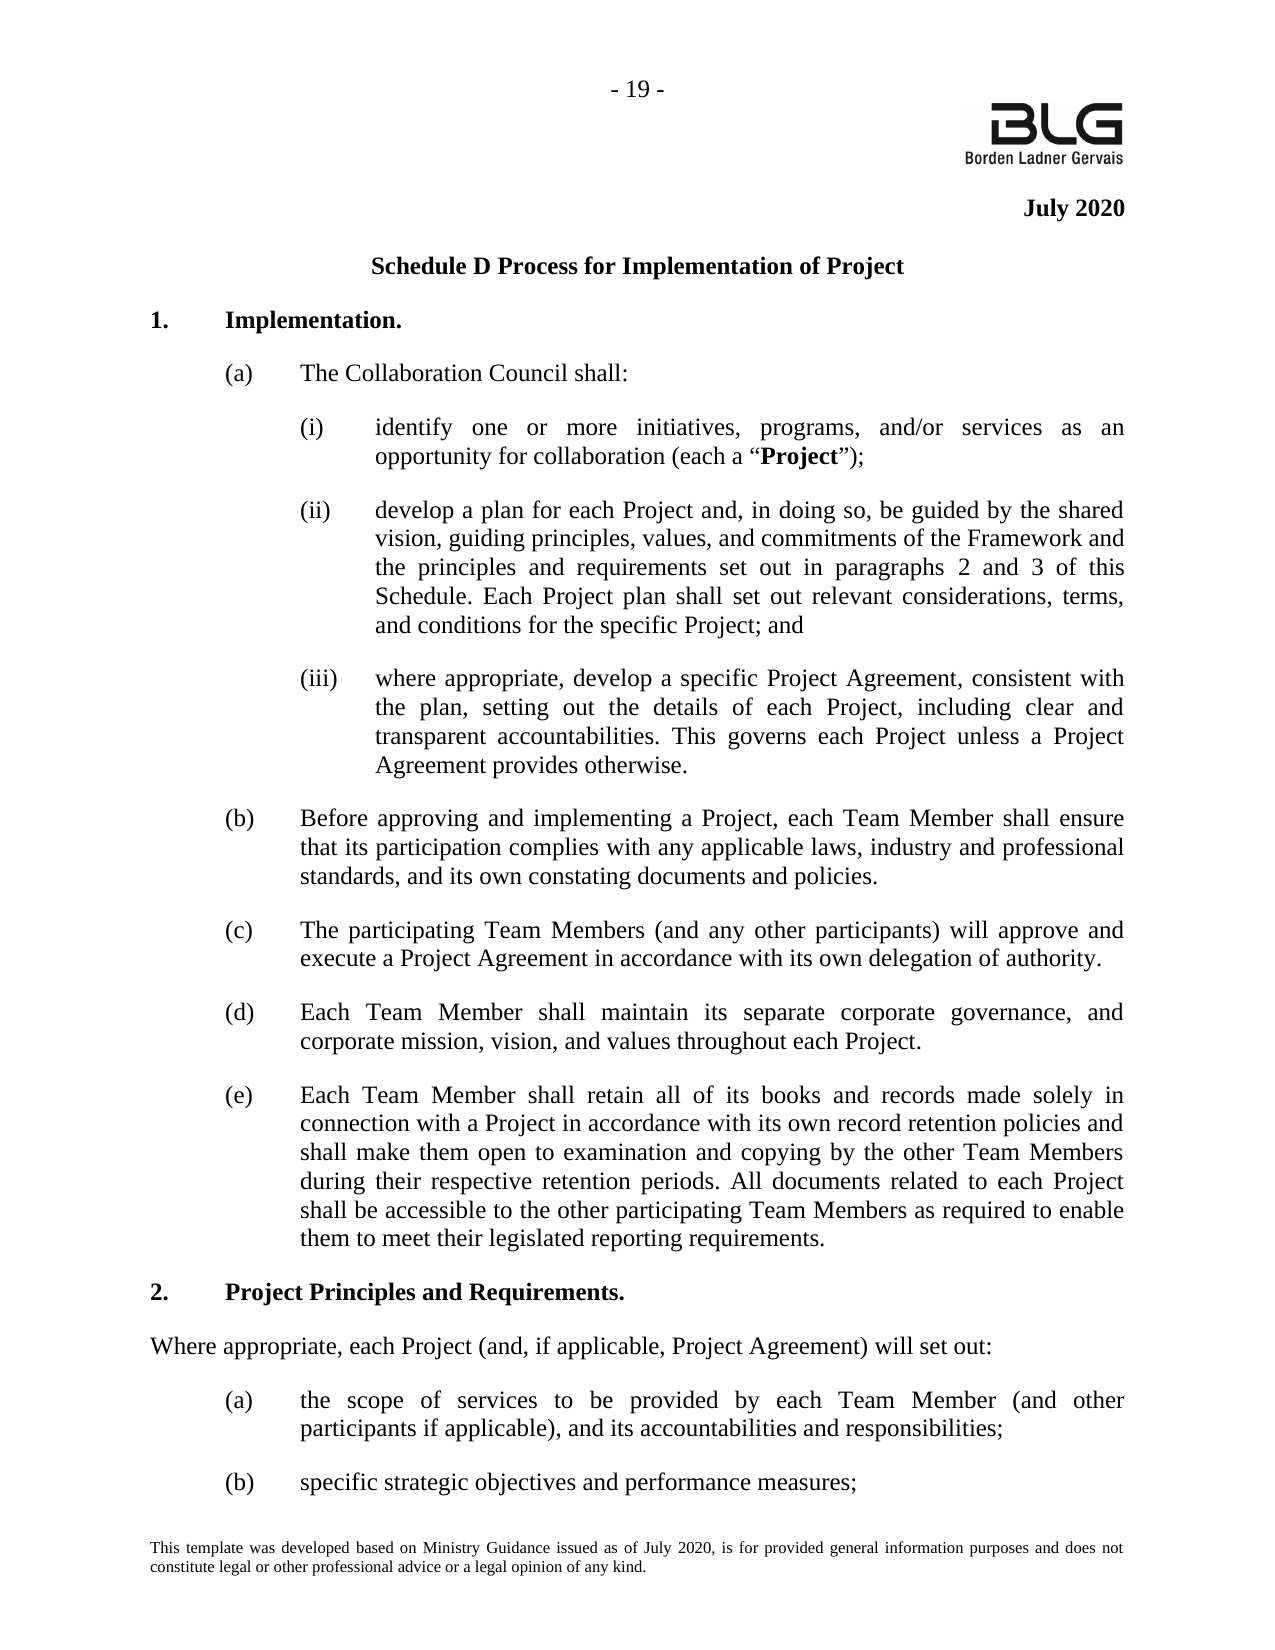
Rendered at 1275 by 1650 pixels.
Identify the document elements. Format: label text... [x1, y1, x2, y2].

subtitle Project Principles and Requirements. [150, 1277, 1125, 1306]
subtitle Each Team Member shall maintain its separate corporate governance, and corporate mission, vision, and values throughout each Project. [225, 997, 1125, 1055]
subtitle The Collaboration Council shall: [225, 358, 1125, 387]
subtitle Implementation. [150, 305, 1125, 333]
subtitle The participating Team Members (and any other participants) will approve and execute a Project Agreement in accordance with its own delegation of authority. [225, 915, 1125, 972]
subtitle specific strategic objectives and performance measures; [225, 1467, 1125, 1496]
picture [964, 102, 1125, 165]
subtitle where appropriate, develop a specific Project Agreement, consistent with the plan, setting out the details of each Project, including clear and transparent accountabilities. This governs each Project unless a Project Agreement provides otherwise. [300, 663, 1125, 778]
text Where appropriate, each Project (and, if applicable, Project Agreement) will set out: [150, 1331, 1125, 1360]
subtitle Process for Implementation of Project [150, 251, 1125, 280]
subtitle Each Team Member shall retain all of its books and records made solely in connection with a Project in accordance with its own record retention policies and shall make them open to examination and copying by the other Team Members during their respective retention periods. All documents related to each Project shall be accessible to the other participating Team Members as required to enable them to meet their legislated reporting requirements. [225, 1080, 1125, 1252]
subtitle the scope of services to be provided by each Team Member (and other participants if applicable), and its accountabilities and responsibilities; [225, 1385, 1125, 1442]
subtitle develop a plan for each Project and, in doing so, be guided by the shared vision, guiding principles, values, and commitments of the Framework and the principles and requirements set out in paragraphs 2 and 3 of this Schedule. Each Project plan shall set out relevant considerations, terms, and conditions for the specific Project; and [300, 495, 1125, 638]
subtitle identify one or more initiatives, programs, and/or services as an opportunity for collaboration (each a “Project”); [300, 412, 1125, 470]
subtitle Before approving and implementing a Project, each Team Member shall ensure that its participation complies with any applicable laws, industry and professional standards, and its own constating documents and policies. [225, 803, 1125, 890]
